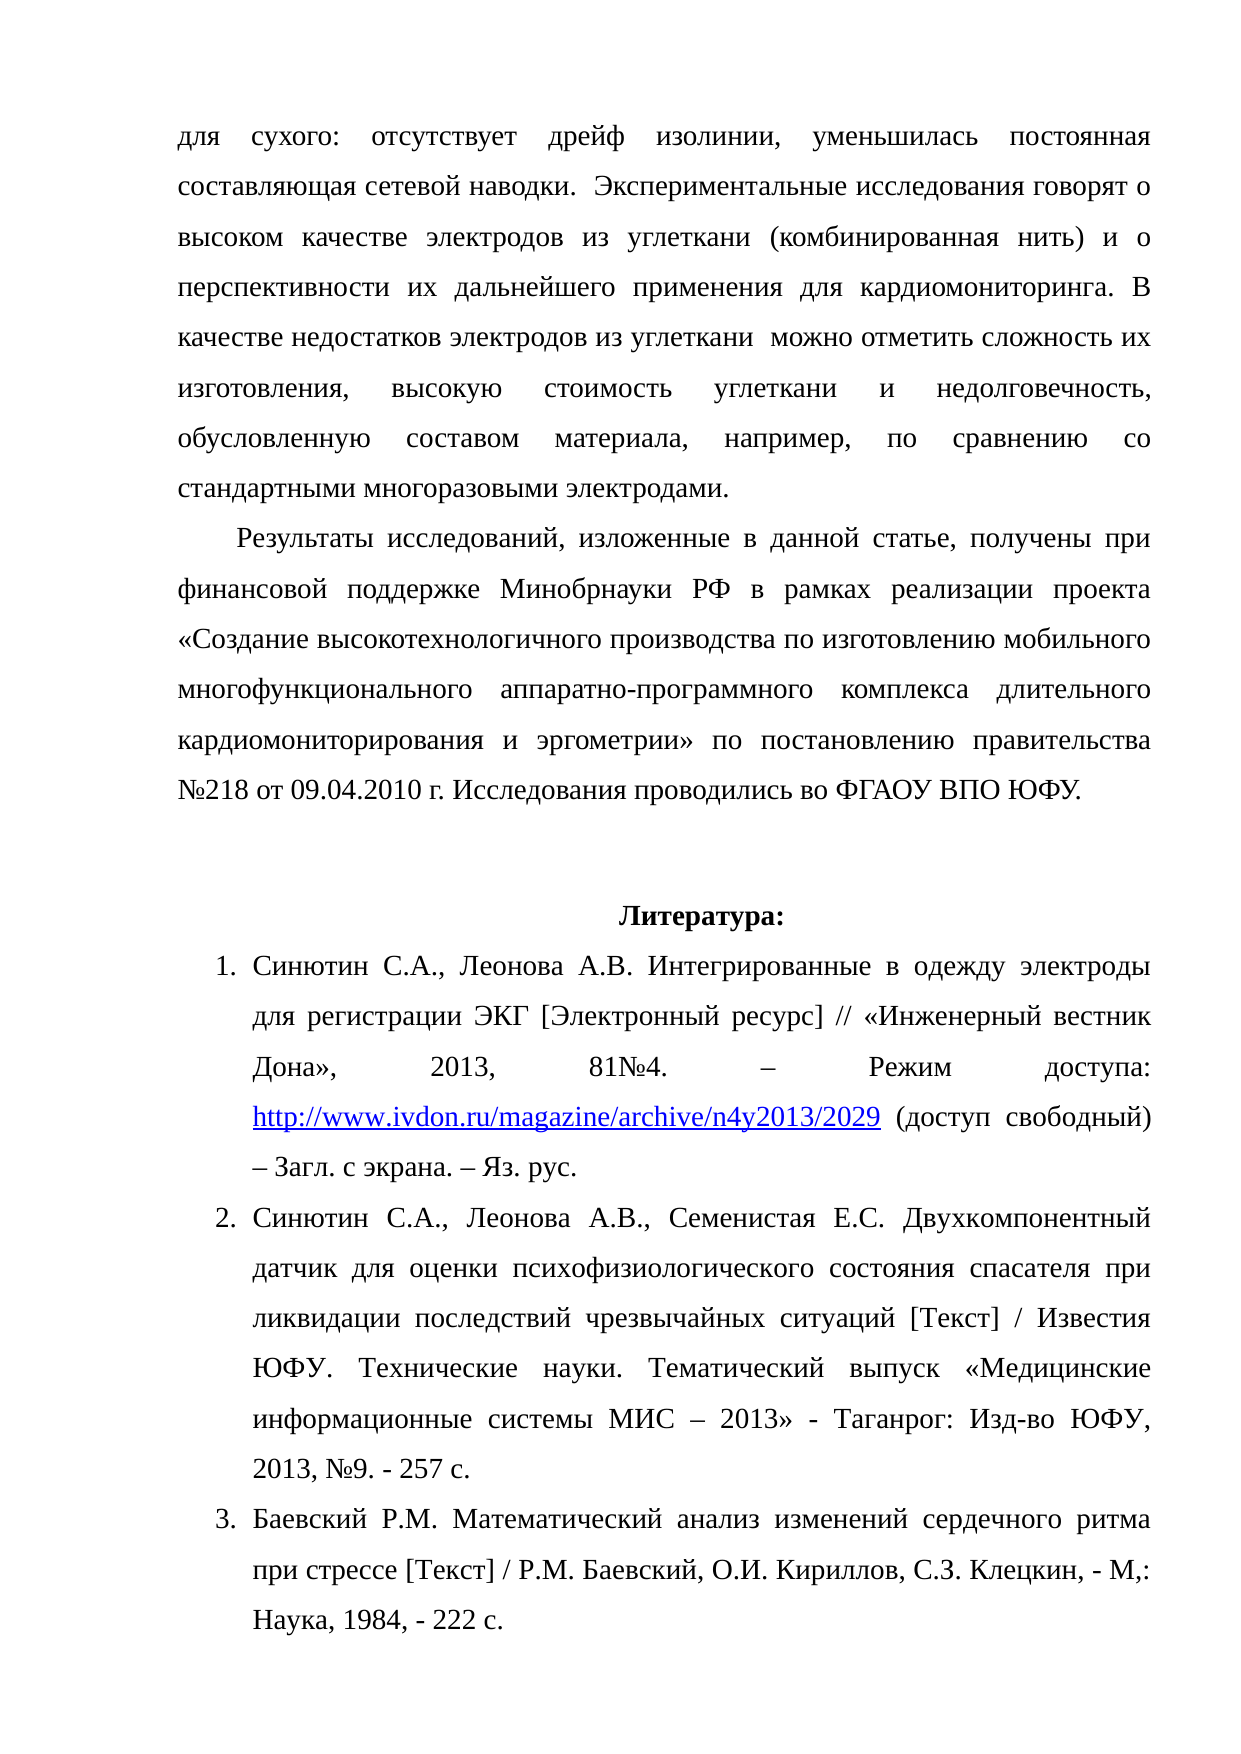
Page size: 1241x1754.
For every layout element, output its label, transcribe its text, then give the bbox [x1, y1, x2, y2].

text Литература: [252, 898, 1152, 931]
list Синютин С.А., Леонова А.В., Семенистая Е.С. Двухкомпонентный датчик для оценки психофизиологического состояния спасателя при ликвидации последствий чрезвычайных ситуаций [Текст] / Известия ЮФУ. Технические науки. Тематический выпуск «Медицинские информационные системы МИС – 2013» - Таганрог: Изд-во ЮФУ, 2013, №9. - 257 с. [215, 1200, 1152, 1485]
text Результаты исследований, изложенные в данной статье, получены при финансовой поддержке Минобрнауки РФ в рамках реализации проекта «Создание высокотехнологичного производства по изготовлению мобильного многофункционального аппаратно-программного комплекса длительного кардиомониторирования и эргометрии» по постановлению правительства №218 от 09.04.2010 г. Исследования проводились во ФГАОУ ВПО ЮФУ. [177, 521, 1152, 806]
list Синютин С.А., Леонова А.В. Интегрированные в одежду электроды для регистрации ЭКГ [Электронный ресурс] // «Инженерный вестник Дона», 2013, 81№4. – Режим доступа: http://www.ivdon.ru/magazine/archive/n4y2013/2029 (доступ свободный) – Загл. с экрана. – Яз. рус. [215, 948, 1152, 1183]
list Баевский Р.М. Математический анализ изменений сердечного ритма при стрессе [Текст] / Р.М. Баевский, О.И. Кириллов, С.З. Клецкин, - М,: Наука, 1984, - 222 с. [215, 1502, 1152, 1636]
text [177, 118, 1152, 504]
